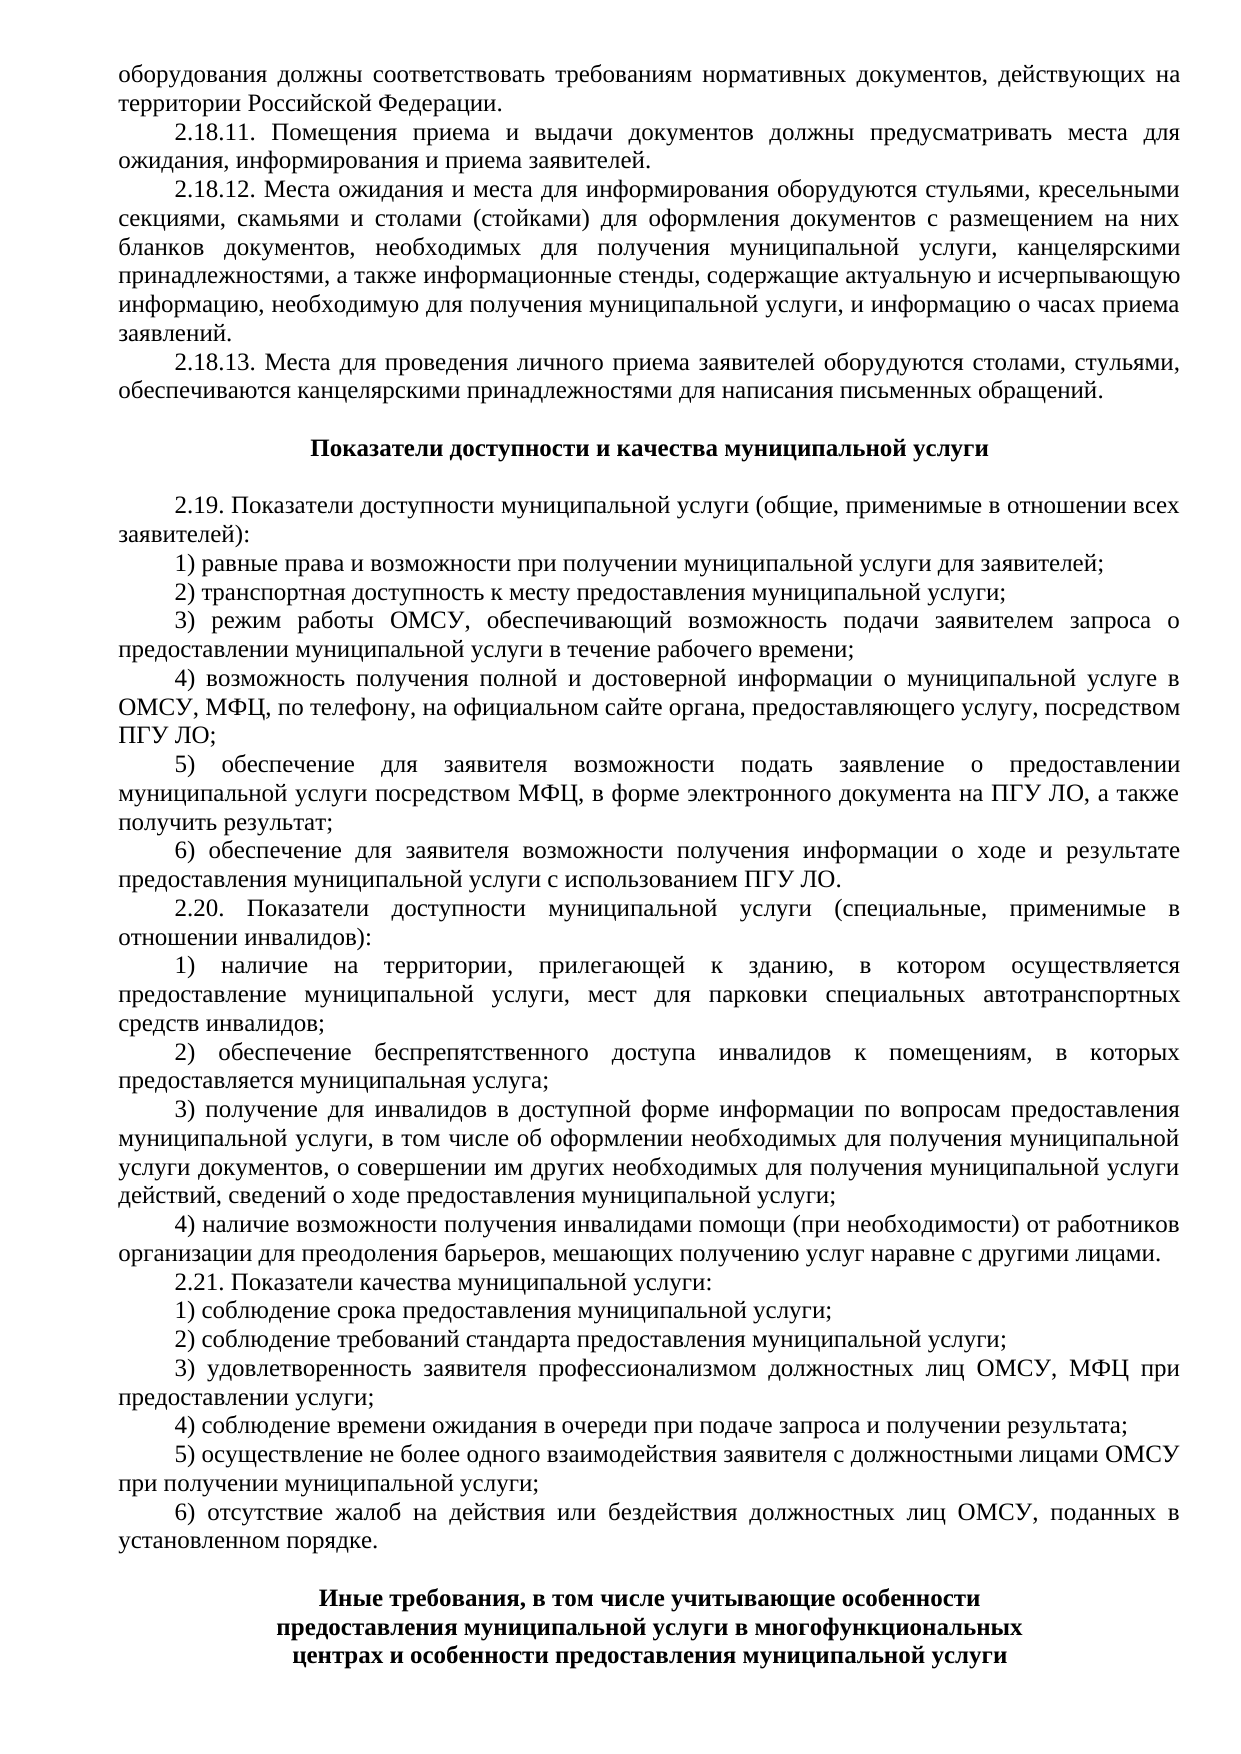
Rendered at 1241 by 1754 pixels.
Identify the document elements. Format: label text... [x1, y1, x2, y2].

text 3) режим работы ОМСУ, обеспечивающий возможность подачи заявителем запроса о предоставлении муниципальной услуги в течение рабочего времени; [118, 605, 1181, 663]
text 1) равные права и возможности при получении муниципальной услуги для заявителей; [118, 548, 1181, 577]
text Иные требования, в том числе учитывающие особенности [118, 1583, 1181, 1612]
text 4) возможность получения полной и достоверной информации о муниципальной услуге в ОМСУ, МФЦ, по телефону, на официальном сайте органа, предоставляющего услугу, посредством ПГУ ЛО; [118, 663, 1181, 749]
text 3) получение для инвалидов в доступной форме информации по вопросам предоставления муниципальной услуги, в том числе об оформлении необходимых для получения муниципальной услуги документов, о совершении им других необходимых для получения муниципальной услуги действий, сведений о ходе предоставления муниципальной услуги; [118, 1094, 1181, 1209]
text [118, 59, 1181, 117]
text 2) обеспечение беспрепятственного доступа инвалидов к помещениям, в которых предоставляется муниципальная услуга; [118, 1037, 1181, 1094]
text 2.18.11. Помещения приема и выдачи документов должны предусматривать места для ожидания, информирования и приема заявителей. [118, 117, 1181, 174]
text 2.20. Показатели доступности муниципальной услуги (специальные, применимые в отношении инвалидов): [118, 893, 1181, 950]
text 4) наличие возможности получения инвалидами помощи (при необходимости) от работников организации для преодоления барьеров, мешающих получению услуг наравне с другими лицами. [118, 1209, 1181, 1267]
text 2.19. Показатели доступности муниципальной услуги (общие, применимые в отношении всех заявителей): [118, 490, 1181, 548]
text 4) соблюдение времени ожидания в очереди при подаче запроса и получении результата; [118, 1410, 1181, 1439]
text 2.18.13. Места для проведения личного приема заявителей оборудуются столами, стульями, обеспечиваются канцелярскими принадлежностями для написания письменных обращений. [118, 347, 1181, 404]
text предоставления муниципальной услуги в многофункциональных [118, 1612, 1181, 1640]
text 2) соблюдение требований стандарта предоставления муниципальной услуги; [118, 1324, 1181, 1353]
text Показатели доступности и качества муниципальной услуги [118, 433, 1181, 462]
text 6) обеспечение для заявителя возможности получения информации о ходе и результате предоставления муниципальной услуги с использованием ПГУ ЛО. [118, 835, 1181, 893]
text 3) удовлетворенность заявителя профессионализмом должностных лиц ОМСУ, МФЦ при предоставлении услуги; [118, 1353, 1181, 1410]
text 1) соблюдение срока предоставления муниципальной услуги; [118, 1295, 1181, 1324]
text 1) наличие на территории, прилегающей к зданию, в котором осуществляется предоставление муниципальной услуги, мест для парковки специальных автотранспортных средств инвалидов; [118, 950, 1181, 1037]
text 2.18.12. Места ожидания и места для информирования оборудуются стульями, кресельными секциями, скамьями и столами (стойками) для оформления документов с размещением на них бланков документов, необходимых для получения муниципальной услуги, канцелярскими принадлежностями, а также информационные стенды, содержащие актуальную и исчерпывающую информацию, необходимую для получения муниципальной услуги, и информацию о часах приема заявлений. [118, 174, 1181, 347]
text 5) осуществление не более одного взаимодействия заявителя с должностными лицами ОМСУ при получении муниципальной услуги; [118, 1439, 1181, 1497]
text 2.21. Показатели качества муниципальной услуги: [118, 1267, 1181, 1295]
text центрах и особенности предоставления муниципальной услуги [118, 1640, 1181, 1669]
text 5) обеспечение для заявителя возможности подать заявление о предоставлении муниципальной услуги посредством МФЦ, в форме электронного документа на ПГУ ЛО, а также получить результат; [118, 749, 1181, 835]
text 6) отсутствие жалоб на действия или бездействия должностных лиц ОМСУ, поданных в установленном порядке. [118, 1497, 1181, 1554]
text 2) транспортная доступность к месту предоставления муниципальной услуги; [118, 577, 1181, 605]
